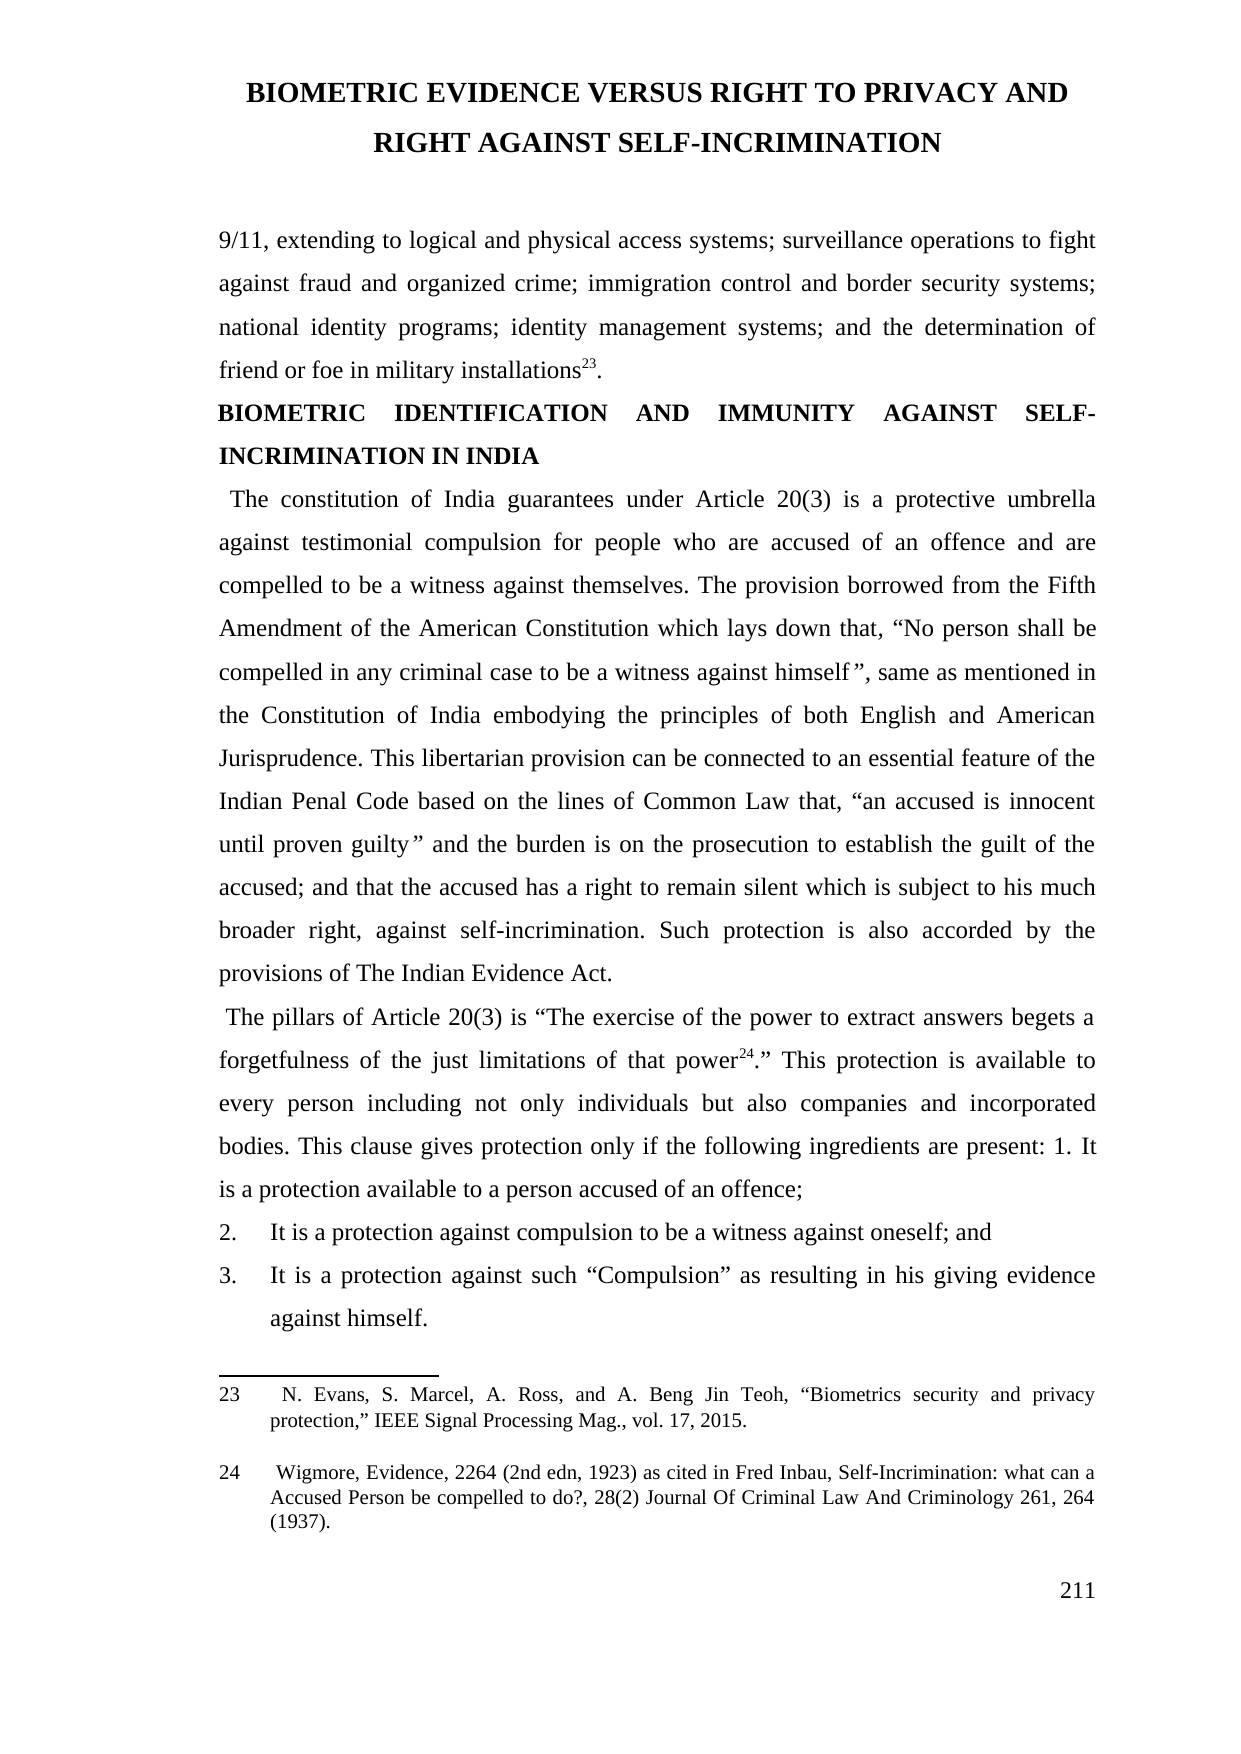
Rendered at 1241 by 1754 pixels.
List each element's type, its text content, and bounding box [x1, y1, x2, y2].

list It is a protection against compulsion to be a witness against oneself; and [219, 1217, 1097, 1246]
list It is a protection against such “Compulsion” as resulting in his giving evidence against himself. [219, 1260, 1097, 1332]
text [217, 225, 1097, 383]
text The pillars of Article 20(3) is “The exercise of the power to extract answers begets a forgetfulness of the just limitations of that power.” This protection is available to every person including not only individuals but also companies and incorporated bodies. This clause gives protection only if the following ingredients are present: 1. It is a protection available to a person accused of an offence; [217, 1002, 1097, 1203]
text The constitution of India guarantees under Article 20(3) is a protective umbrella against testimonial compulsion for people who are accused of an offence and are compelled to be a witness against themselves. The provision borrowed from the Fifth Amendment of the American Constitution which lays down that, “No person shall be compelled in any criminal case to be a witness against himself”, same as mentioned in the Constitution of India embodying the principles of both English and American Jurisprudence. This libertarian provision can be connected to an essential feature of the Indian Penal Code based on the lines of Common Law that, “an accused is innocent until proven guilty” and the burden is on the prosecution to establish the guilt of the accused; and that the accused has a right to remain silent which is subject to his much broader right, against self-incrimination. Such protection is also accorded by the provisions of The Indian Evidence Act. [217, 484, 1097, 987]
text BIOMETRIC IDENTIFICATION AND IMMUNITY AGAINST SELF-INCRIMINATION IN INDIA [217, 398, 1097, 470]
